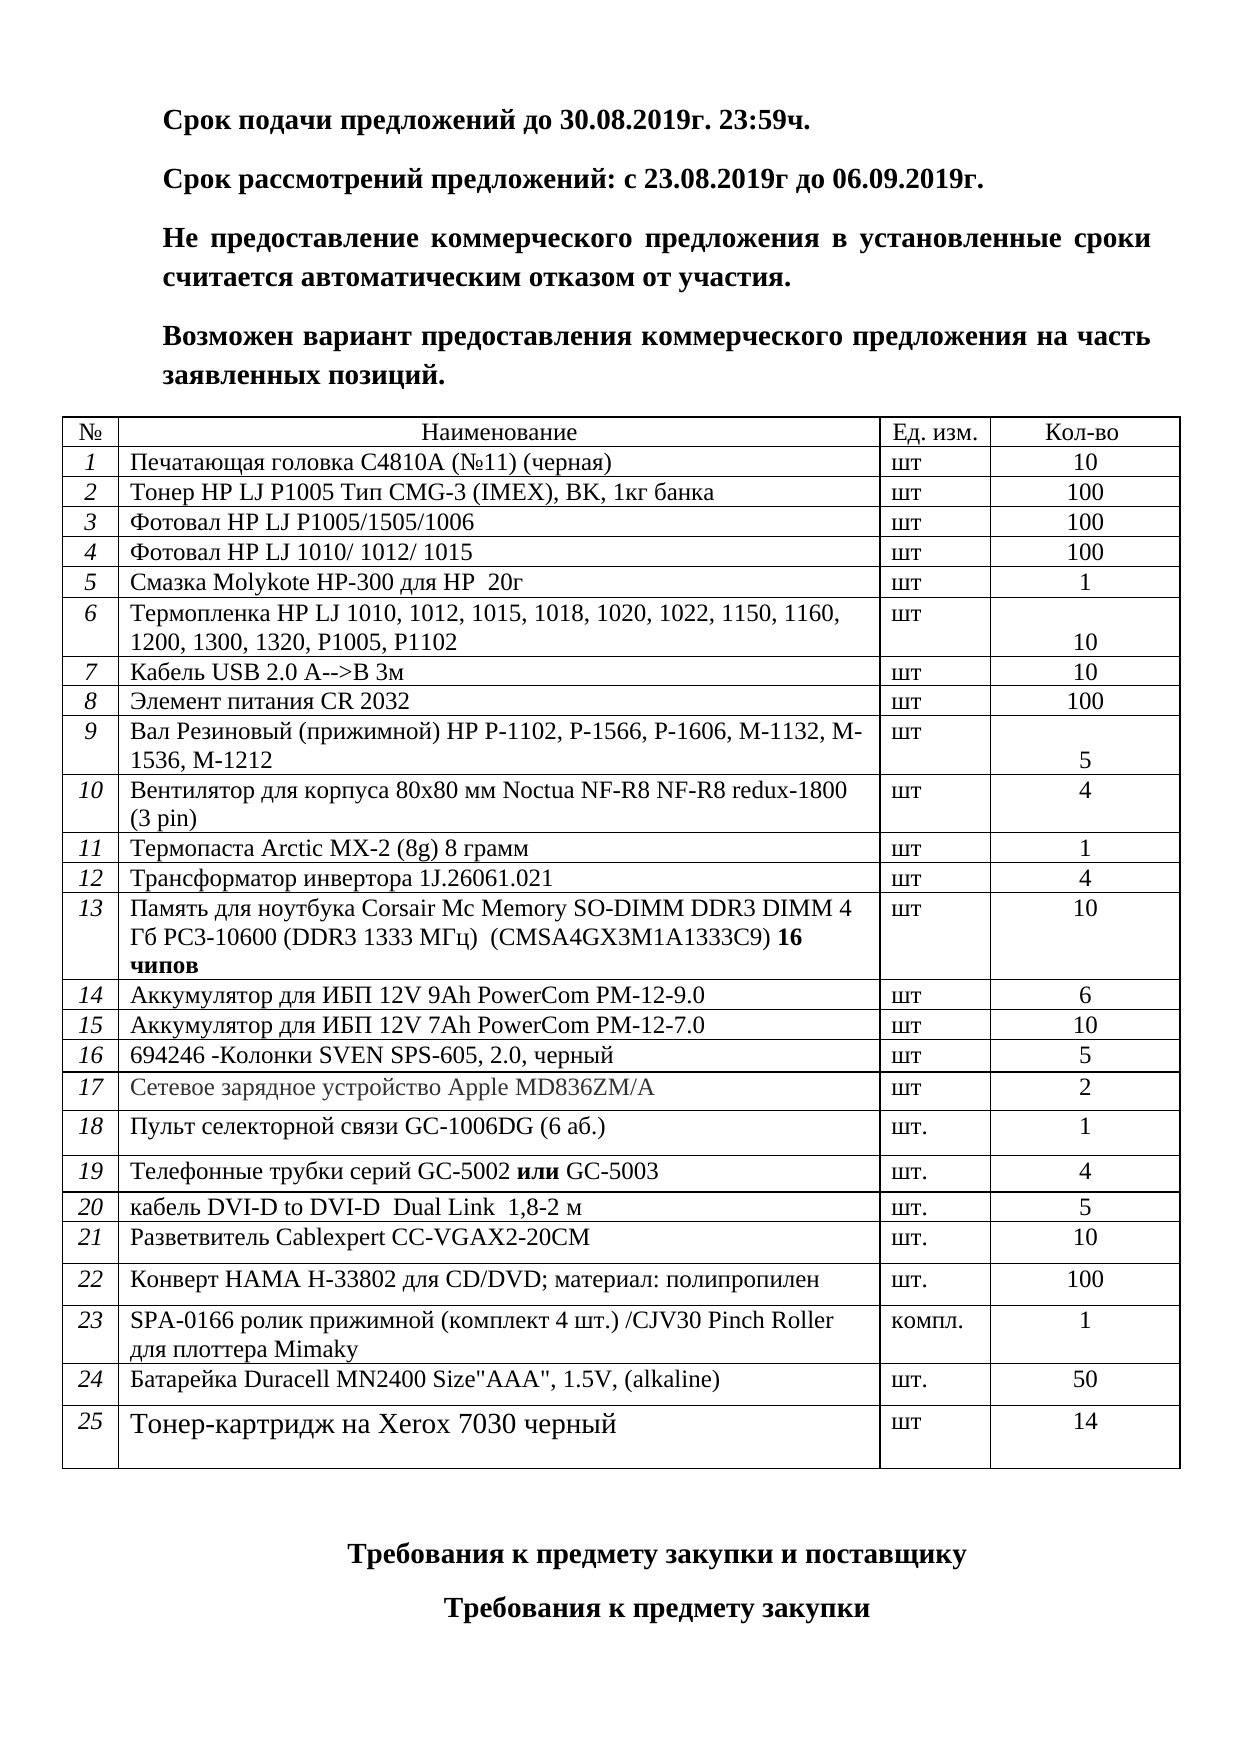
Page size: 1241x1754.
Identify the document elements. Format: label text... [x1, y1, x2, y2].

table_cell 6 [63, 598, 118, 656]
table_cell Фотовал HP LJ Р1005/1505/1006 [119, 507, 879, 536]
table_cell 1 [991, 1306, 1179, 1363]
table_cell 7 [63, 657, 118, 685]
table_cell 50 [991, 1364, 1179, 1405]
table_cell 10 [991, 447, 1179, 476]
table_header Ед. изм. [881, 418, 990, 446]
table_cell 5 [991, 716, 1179, 774]
table_cell 4 [991, 863, 1179, 892]
table_cell 5 [991, 1193, 1179, 1221]
table_header Кол-во [991, 418, 1179, 446]
table_cell шт [881, 1040, 990, 1071]
table_cell шт. [881, 1364, 990, 1405]
table_cell шт [881, 447, 990, 476]
table_cell шт [881, 567, 990, 597]
table_cell 11 [63, 833, 118, 862]
table_cell шт [881, 598, 990, 656]
table_cell 8 [63, 686, 118, 715]
table_cell Аккумулятор для ИБП 12V 9Ah PowerCom PM-12-9.0 [119, 980, 879, 1009]
table_cell шт [881, 833, 990, 862]
table_cell 2 [63, 477, 118, 506]
table_cell Пульт селекторной связи GC-1006DG (6 аб.) [119, 1111, 879, 1155]
table_cell Разветвитель Cablexpert CC-VGAX2-20CM [119, 1222, 879, 1263]
table_cell Конверт HAMA H-33802 для CD/DVD; материал: полипропилен [119, 1264, 879, 1304]
table_cell 100 [991, 1264, 1179, 1304]
table_cell шт [881, 863, 990, 892]
table_cell 20 [63, 1193, 118, 1221]
table_cell шт [881, 716, 990, 774]
table_header № [63, 418, 118, 446]
table_cell 10 [991, 598, 1179, 656]
table_cell шт. [881, 1111, 990, 1155]
table_cell Трансформатор инвертора 1J.26061.021 [119, 863, 879, 892]
table_cell шт. [881, 1156, 990, 1191]
table_cell 4 [991, 775, 1179, 832]
table_cell Кабель USB 2.0 A-->B 3м [119, 657, 879, 685]
table_cell 22 [63, 1264, 118, 1304]
text Срок рассмотрений предложений: с 23.08.2019г до 06.09.2019г. [162, 161, 1152, 195]
table_cell 5 [63, 567, 118, 597]
table_cell 14 [991, 1406, 1179, 1468]
text Не предоставление коммерческого предложения в установленные сроки считается автоматическим отказом от участия. [162, 221, 1152, 293]
table_cell Тонер-картридж на Xerox 7030 черный [119, 1406, 879, 1468]
table_cell 2 [991, 1073, 1179, 1110]
table_cell Сетевое зарядное устройство Apple MD836ZM/A [119, 1073, 879, 1110]
table_cell Вентилятор для корпуса 80x80 мм Noctua NF-R8 NF-R8 redux-1800 (3 pin) [119, 775, 879, 832]
table_cell кабель DVI-D to DVI-D Dual Link 1,8-2 м [119, 1193, 879, 1221]
table_cell Тонер HP LJ P1005 Тип CMG-3 (IMEX), BK, 1кг банка [119, 477, 879, 506]
table_cell Аккумулятор для ИБП 12V 7Ah PowerCom PM-12-7.0 [119, 1010, 879, 1039]
table_cell шт. [881, 1222, 990, 1263]
table_cell 10 [63, 775, 118, 832]
table_cell 9 [63, 716, 118, 774]
table_cell 1 [991, 567, 1179, 597]
table_cell 14 [63, 980, 118, 1009]
text Требования к предмету закупки [162, 1591, 1152, 1624]
table_cell Элемент питания CR 2032 [119, 686, 879, 715]
table_cell 18 [63, 1111, 118, 1155]
table_header Наименование [119, 418, 879, 446]
table_cell шт. [881, 1264, 990, 1304]
table_cell 1 [991, 1111, 1179, 1155]
table_cell 100 [991, 686, 1179, 715]
table_cell Батарейка Duracell MN2400 Size"AAA", 1.5V, (alkaline) [119, 1364, 879, 1405]
table_cell шт [881, 1073, 990, 1110]
table_cell Термопленка HP LJ 1010, 1012, 1015, 1018, 1020, 1022, 1150, 1160, 1200, 1300, 1320, P1005, P1102 [119, 598, 879, 656]
table_cell 15 [63, 1010, 118, 1039]
text Требования к предмету закупки и поставщику [162, 1536, 1152, 1570]
table_cell шт [881, 507, 990, 536]
table_cell 10 [991, 657, 1179, 685]
table_cell 1 [991, 833, 1179, 862]
table_cell шт [881, 1406, 990, 1468]
table_cell 4 [63, 537, 118, 566]
table_cell 5 [991, 1040, 1179, 1071]
table_cell шт. [881, 1193, 990, 1221]
table_cell 1 [63, 447, 118, 476]
table_cell 23 [63, 1306, 118, 1363]
table_cell 100 [991, 507, 1179, 536]
table_cell шт [881, 537, 990, 566]
table_cell Смазка Molykote HP-300 для HP 20г [119, 567, 879, 597]
table_cell 10 [991, 1222, 1179, 1263]
table_cell 100 [991, 537, 1179, 566]
table_cell 25 [63, 1406, 118, 1468]
table_cell 3 [63, 507, 118, 536]
table_cell шт [881, 980, 990, 1009]
table_cell SPA-0166 ролик прижимной (комплект 4 шт.) /CJV30 Pinch Roller для плоттера Mimaky [119, 1306, 879, 1363]
table_cell 12 [63, 863, 118, 892]
table_cell Телефонные трубки серий GC-5002 или GC-5003 [119, 1156, 879, 1191]
text Срок подачи предложений до 30.08.2019г. 23:59ч. [162, 102, 1152, 135]
table_cell 100 [991, 477, 1179, 506]
table_cell Термопаста Arctic MX-2 (8g) 8 грамм [119, 833, 879, 862]
table_cell Вал Резиновый (прижимной) HP P-1102, P-1566, P-1606, M-1132, M-1536, M-1212 [119, 716, 879, 774]
table_cell шт [881, 1010, 990, 1039]
table_cell 24 [63, 1364, 118, 1405]
table_cell шт [881, 477, 990, 506]
table_cell Память для ноутбука Corsair Mc Memory SO-DIMM DDR3 DIMM 4 Гб PC3-10600 (DDR3 1333 МГц) (CMSA4GX3M1A1333C9) 16 чипов [119, 893, 879, 979]
table_cell 21 [63, 1222, 118, 1263]
table_cell шт [881, 657, 990, 685]
table_cell 10 [991, 1010, 1179, 1039]
table_cell шт [881, 775, 990, 832]
table_cell 17 [63, 1073, 118, 1110]
table_cell 19 [63, 1156, 118, 1191]
table_cell 6 [991, 980, 1179, 1009]
table_cell 16 [63, 1040, 118, 1071]
table_cell 10 [991, 893, 1179, 979]
table_cell 694246 -Колонки SVEN SPS-605, 2.0, черный [119, 1040, 879, 1071]
table_cell шт [881, 893, 990, 979]
table_cell Фотовал HP LJ 1010/ 1012/ 1015 [119, 537, 879, 566]
text Возможен вариант предоставления коммерческого предложения на часть заявленных позиций. [162, 318, 1152, 391]
table_cell шт [881, 686, 990, 715]
table_cell компл. [881, 1306, 990, 1363]
table_cell 4 [991, 1156, 1179, 1191]
table_cell 13 [63, 893, 118, 979]
table_cell Печатающая головка C4810A (№11) (черная) [119, 447, 879, 476]
